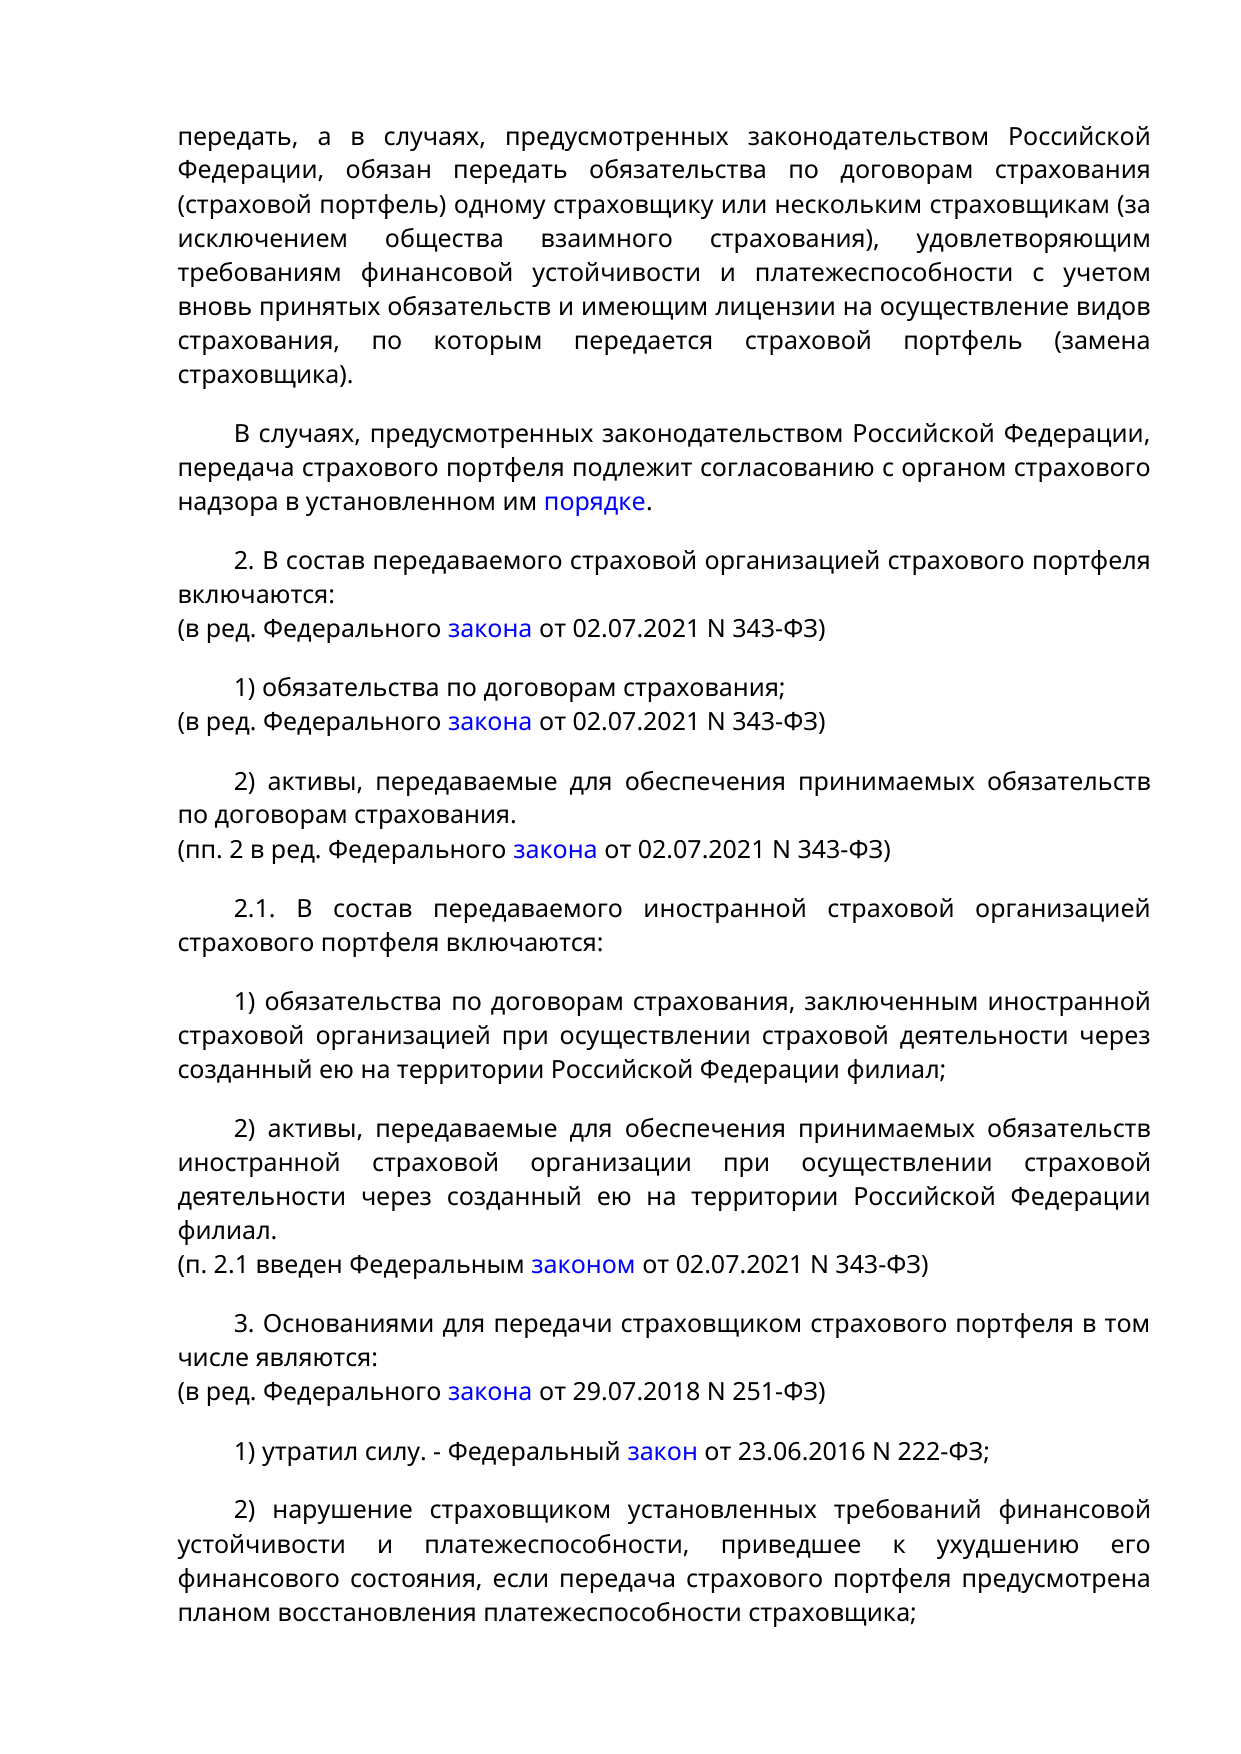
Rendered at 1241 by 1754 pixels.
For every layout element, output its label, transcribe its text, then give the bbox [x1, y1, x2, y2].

text (пп. 2 в ред. Федерального закона от 02.07.2021 N 343-ФЗ) [177, 831, 1152, 865]
text 1) обязательства по договорам страхования; [177, 670, 1152, 704]
text 2.1. В состав передаваемого иностранной страховой организацией страхового портфеля включаются: [177, 890, 1152, 958]
text 1) утратил силу. - Федеральный закон от 23.06.2016 N 222-ФЗ; [177, 1433, 1152, 1467]
text (в ред. Федерального закона от 29.07.2018 N 251-ФЗ) [177, 1374, 1152, 1408]
text 2) активы, передаваемые для обеспечения принимаемых обязательств по договорам страхования. [177, 763, 1152, 831]
text 1) обязательства по договорам страхования, заключенным иностранной страховой организацией при осуществлении страховой деятельности через созданный ею на территории Российской Федерации филиал; [177, 983, 1152, 1086]
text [177, 118, 1152, 391]
text 2. В состав передаваемого страховой организацией страхового портфеля включаются: [177, 543, 1152, 611]
text (в ред. Федерального закона от 02.07.2021 N 343-ФЗ) [177, 611, 1152, 645]
text (в ред. Федерального закона от 02.07.2021 N 343-ФЗ) [177, 704, 1152, 738]
text В случаях, предусмотренных законодательством Российской Федерации, передача страхового портфеля подлежит согласованию с органом страхового надзора в установленном им порядке. [177, 416, 1152, 518]
text 3. Основаниями для передачи страховщиком страхового портфеля в том числе являются: [177, 1306, 1152, 1374]
text 2) нарушение страховщиком установленных требований финансовой устойчивости и платежеспособности, приведшее к ухудшению его финансового состояния, если передача страхового портфеля предусмотрена планом восстановления платежеспособности страховщика; [177, 1492, 1152, 1628]
text (п. 2.1 введен Федеральным законом от 02.07.2021 N 343-ФЗ) [177, 1247, 1152, 1281]
text 2) активы, передаваемые для обеспечения принимаемых обязательств иностранной страховой организации при осуществлении страховой деятельности через созданный ею на территории Российской Федерации филиал. [177, 1111, 1152, 1247]
